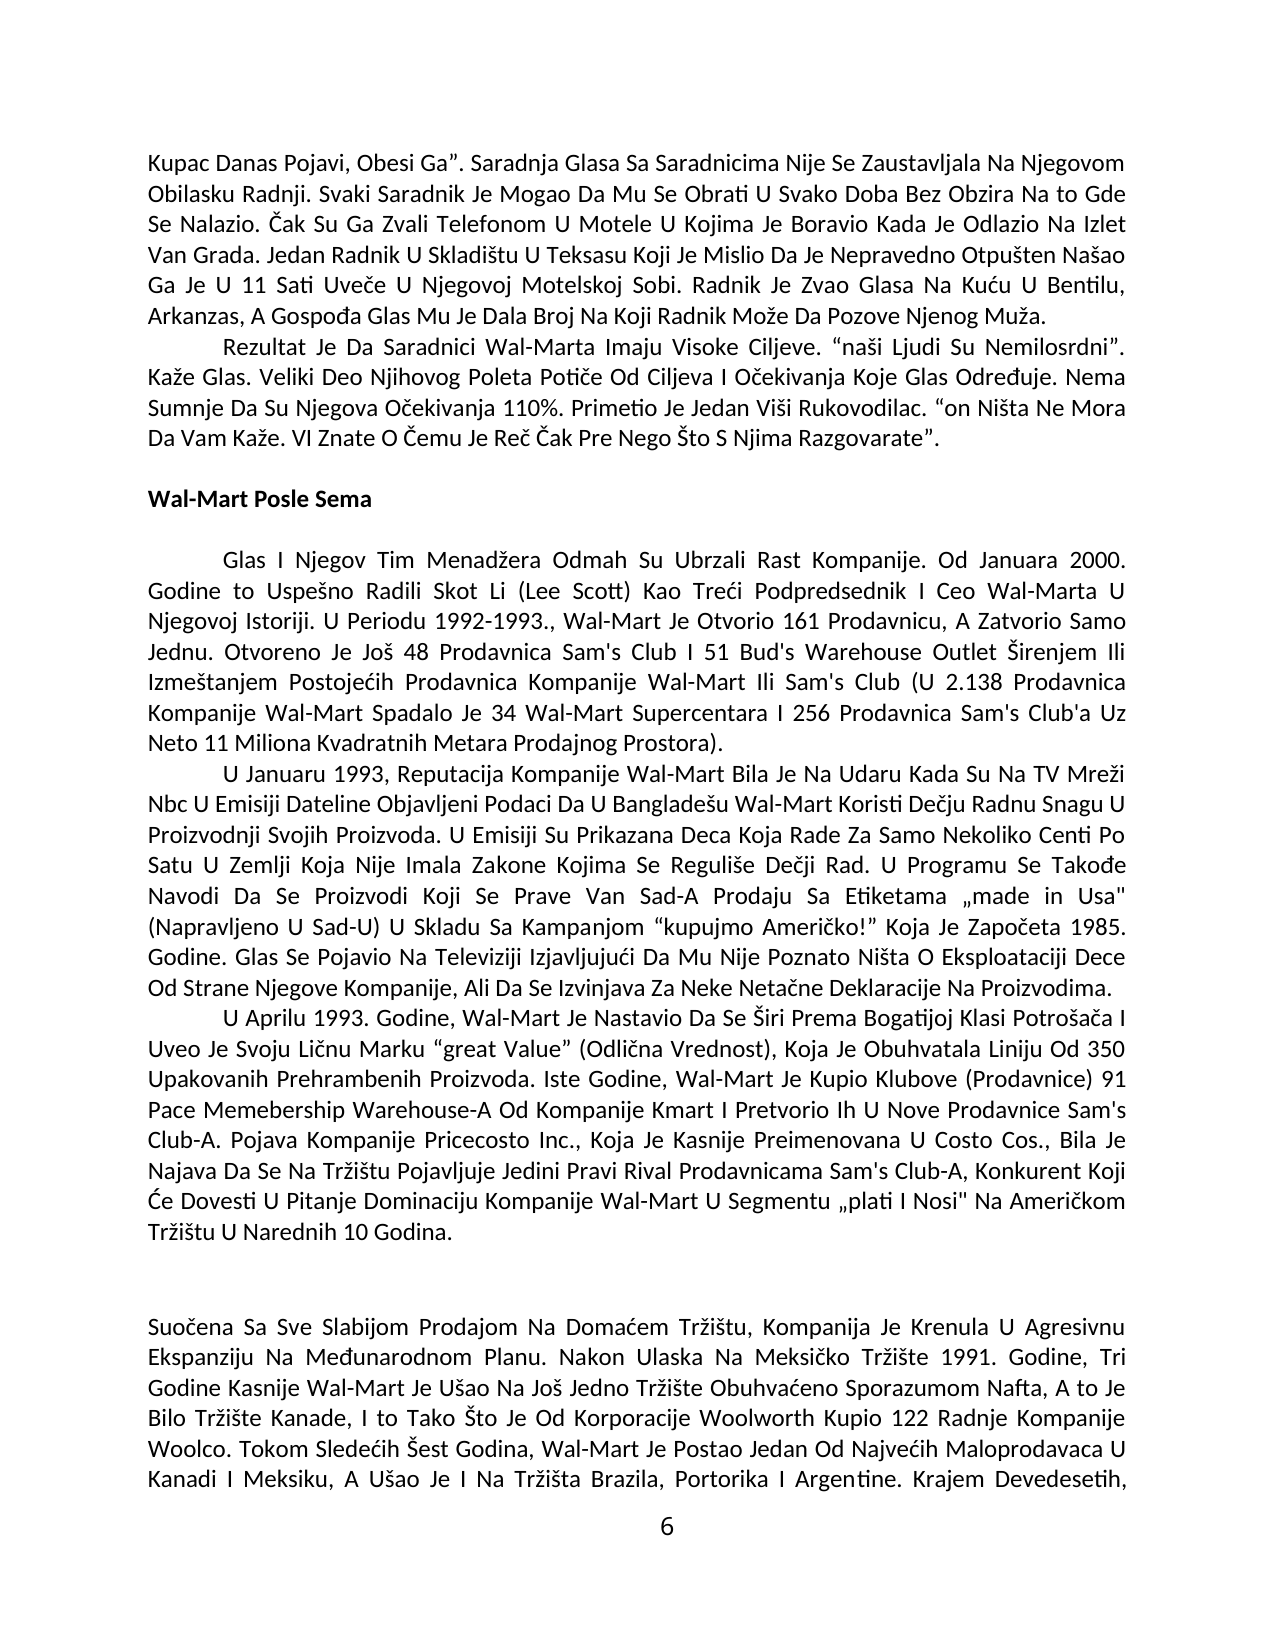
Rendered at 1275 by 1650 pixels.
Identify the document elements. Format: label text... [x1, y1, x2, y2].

text Wal-Mart Posle Sema [148, 483, 1127, 514]
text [148, 148, 1127, 331]
text U Aprilu 1993. Godine, Wal-Mart Je Nastavio Da Se Širi Prema Bogatijoj Klasi Potrošača I Uveo Je Svoju Ličnu Marku “great Value” (Odlična Vrednost), Koja Je Obuhvatala Liniju Od 350 Upakovanih Prehrambenih Proizvoda. Iste Godine, Wal-Mart Je Kupio Klubove (Prodavnice) 91 Pace Memebership Warehouse-A Od Kompanije Kmart I Pretvorio Ih U Nove Prodavnice Sam's Club-A. Pojava Kompanije Pricecosto Inc., Koja Je Kasnije Preimenovana U Costo Cos., Bila Je Najava Da Se Na Tržištu Pojavljuje Jedini Pravi Rival Prodavnicama Sam's Club-A, Konkurent Koji Će Dovesti U Pitanje Dominaciju Kompanije Wal-Mart U Segmentu „plati I Nosi" Na Američkom Tržištu U Narednih 10 Godina. [148, 1002, 1127, 1246]
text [148, 1311, 1127, 1494]
text Glas I Njegov Tim Menadžera Odmah Su Ubrzali Rast Kompanije. Od Januara 2000. Godine to Uspešno Radili Skot Li (Lee Scott) Kao Treći Podpredsednik I Ceo Wal-Marta U Njegovoj Istoriji. U Periodu 1992-1993., Wal-Mart Je Otvorio 161 Prodavnicu, A Zatvorio Samo Jednu. Otvoreno Je Još 48 Prodavnica Sam's Club I 51 Bud's Warehouse Outlet Širenjem Ili Izmeštanjem Postojećih Prodavnica Kompanije Wal-Mart Ili Sam's Club (U 2.138 Prodavnica Kompanije Wal-Mart Spadalo Je 34 Wal-Mart Supercentara I 256 Prodavnica Sam's Club'a Uz Neto 11 Miliona Kvadratnih Metara Prodajnog Prostora). [148, 544, 1127, 758]
text U Januaru 1993, Reputacija Kompanije Wal-Mart Bila Je Na Udaru Kada Su Na TV Mreži Nbc U Emisiji Dateline Objavljeni Podaci Da U Bangladešu Wal-Mart Koristi Dečju Radnu Snagu U Proizvodnji Svojih Proizvoda. U Emisiji Su Prikazana Deca Koja Rade Za Samo Nekoliko Centi Po Satu U Zemlji Koja Nije Imala Zakone Kojima Se Reguliše Dečji Rad. U Programu Se Takođe Navodi Da Se Proizvodi Koji Se Prave Van Sad-A Prodaju Sa Etiketama „made in Usa" (Napravljeno U Sad-U) U Skladu Sa Kampanjom “kupujmo Američko!” Koja Je Započeta 1985. Godine. Glas Se Pojavio Na Televiziji Izjavljujući Da Mu Nije Poznato Ništa O Eksploataciji Dece Od Strane Njegove Kompanije, Ali Da Se Izvinjava Za Neke Netačne Deklaracije Na Proizvodima. [148, 758, 1127, 1002]
text Rezultat Je Da Saradnici Wal-Marta Imaju Visoke Ciljeve. “naši Ljudi Su Nemilosrdni”. Kaže Glas. Veliki Deo Njihovog Poleta Potiče Od Ciljeva I Očekivanja Koje Glas Određuje. Nema Sumnje Da Su Njegova Očekivanja 110%. Primetio Je Jedan Viši Rukovodilac. “on Ništa Ne Mora Da Vam Kaže. VI Znate O Čemu Je Reč Čak Pre Nego Što S Njima Razgovarate”. [148, 331, 1127, 453]
